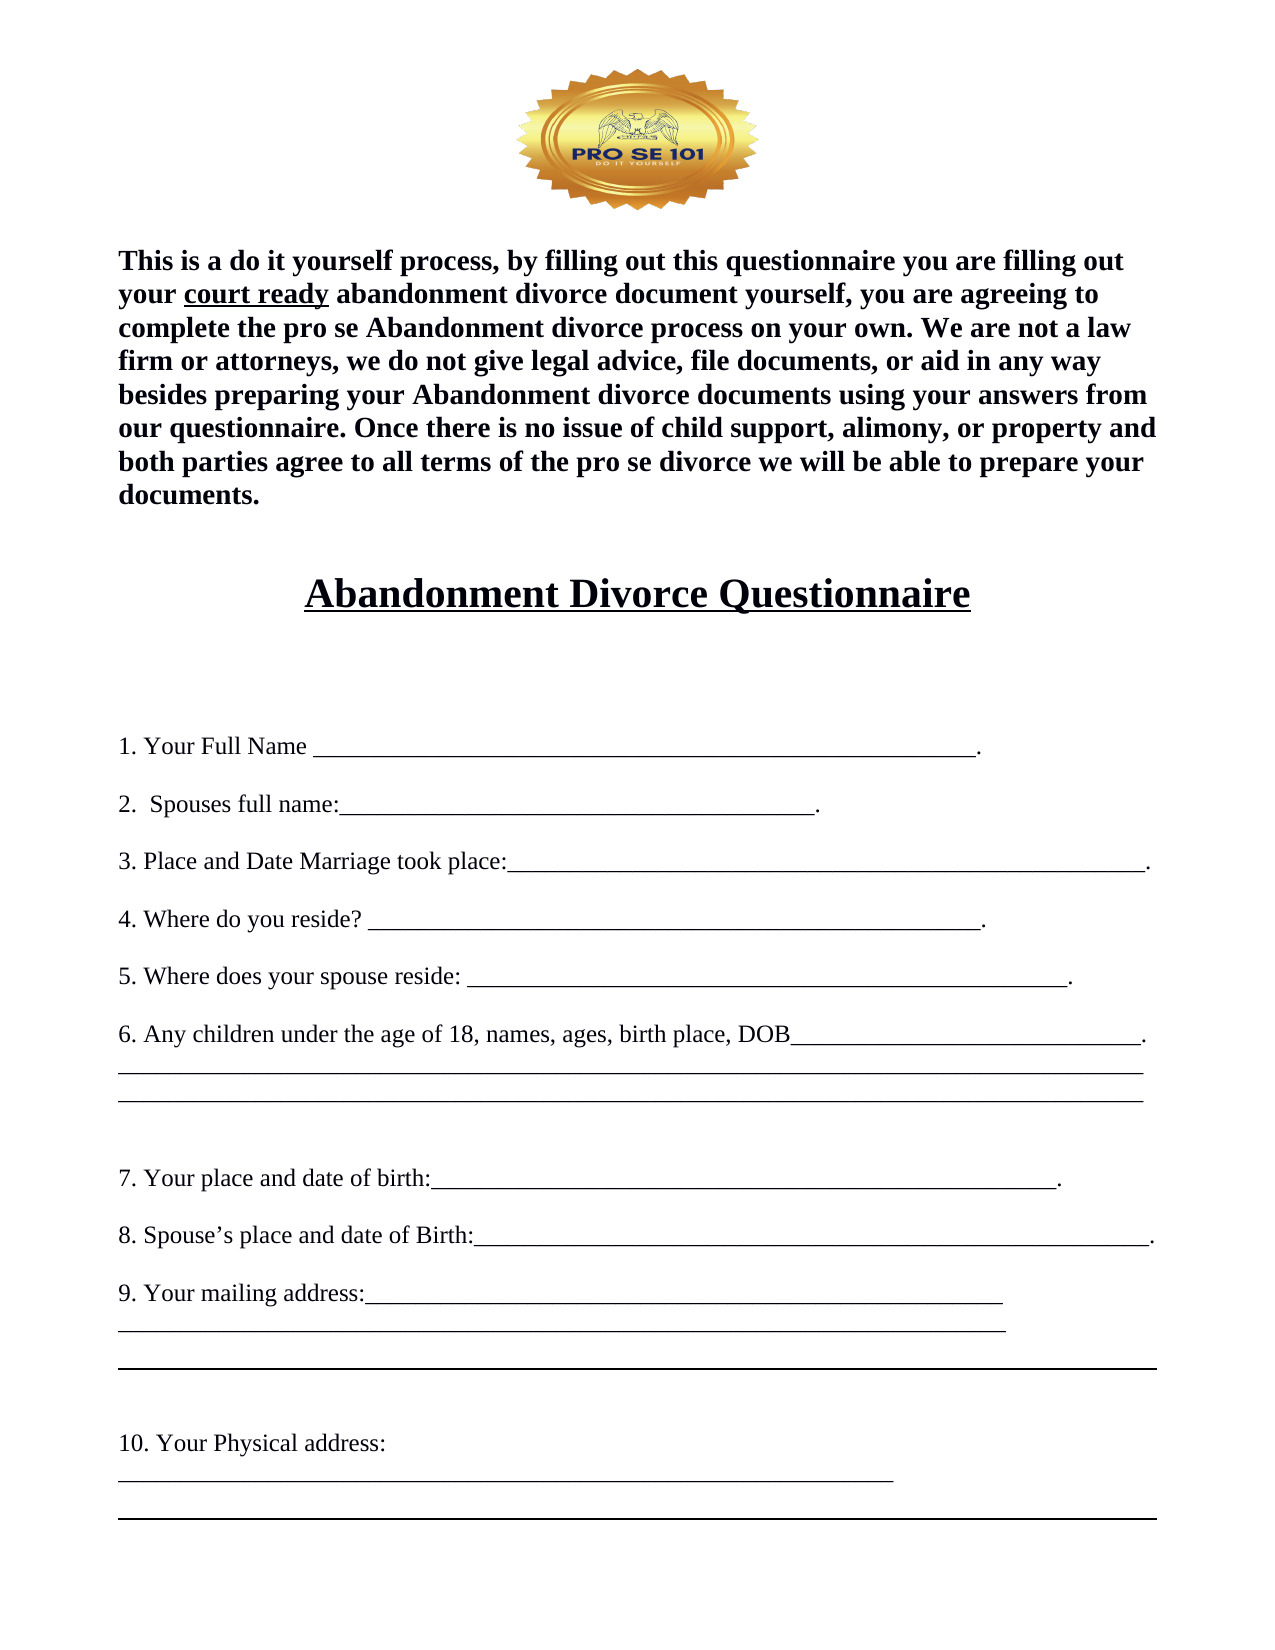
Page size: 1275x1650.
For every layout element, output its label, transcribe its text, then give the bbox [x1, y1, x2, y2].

text 10. Your Physical address: ______________________________________________________________ [118, 1428, 1157, 1485]
text 4. Where do you reside? _________________________________________________. [118, 904, 1157, 933]
text 1. Your Full Name _____________________________________________________. [118, 731, 1157, 760]
text 7. Your place and date of birth:__________________________________________________. [118, 1163, 1157, 1191]
text 5. Where does your spouse reside: ________________________________________________. [118, 961, 1157, 990]
text 3. Place and Date Marriage took place:___________________________________________________. [118, 846, 1157, 875]
text 6. Any children under the age of 18, names, ages, birth place, DOB____________________________. [118, 1019, 1157, 1048]
text This is a do it yourself process, by filling out this questionnaire you are filling out your court ready abandonment divorce document yourself, you are agreeing to complete the pro se Abandonment divorce process on your own. We are not a law firm or attorneys, we do not give legal advice, file documents, or aid in any way besides preparing your Abandonment divorce documents using your answers from our questionnaire. Once there is no issue of child support, alimony, or property and both parties agree to all terms of the pro se divorce we will be able to prepare your documents. [118, 243, 1157, 511]
text 9. Your mailing address:___________________________________________________ [118, 1278, 1157, 1306]
picture [511, 66, 764, 213]
text __________________________________________________________________________________ [118, 1076, 1157, 1105]
text Abandonment Divorce Questionnaire [118, 568, 1157, 616]
text 2. Spouses full name:______________________________________. [118, 789, 1157, 818]
text _______________________________________________________________________ [118, 1306, 1157, 1335]
text 8. Spouse’s place and date of Birth:______________________________________________________. [118, 1220, 1157, 1249]
text __________________________________________________________________________________ [118, 1048, 1157, 1076]
